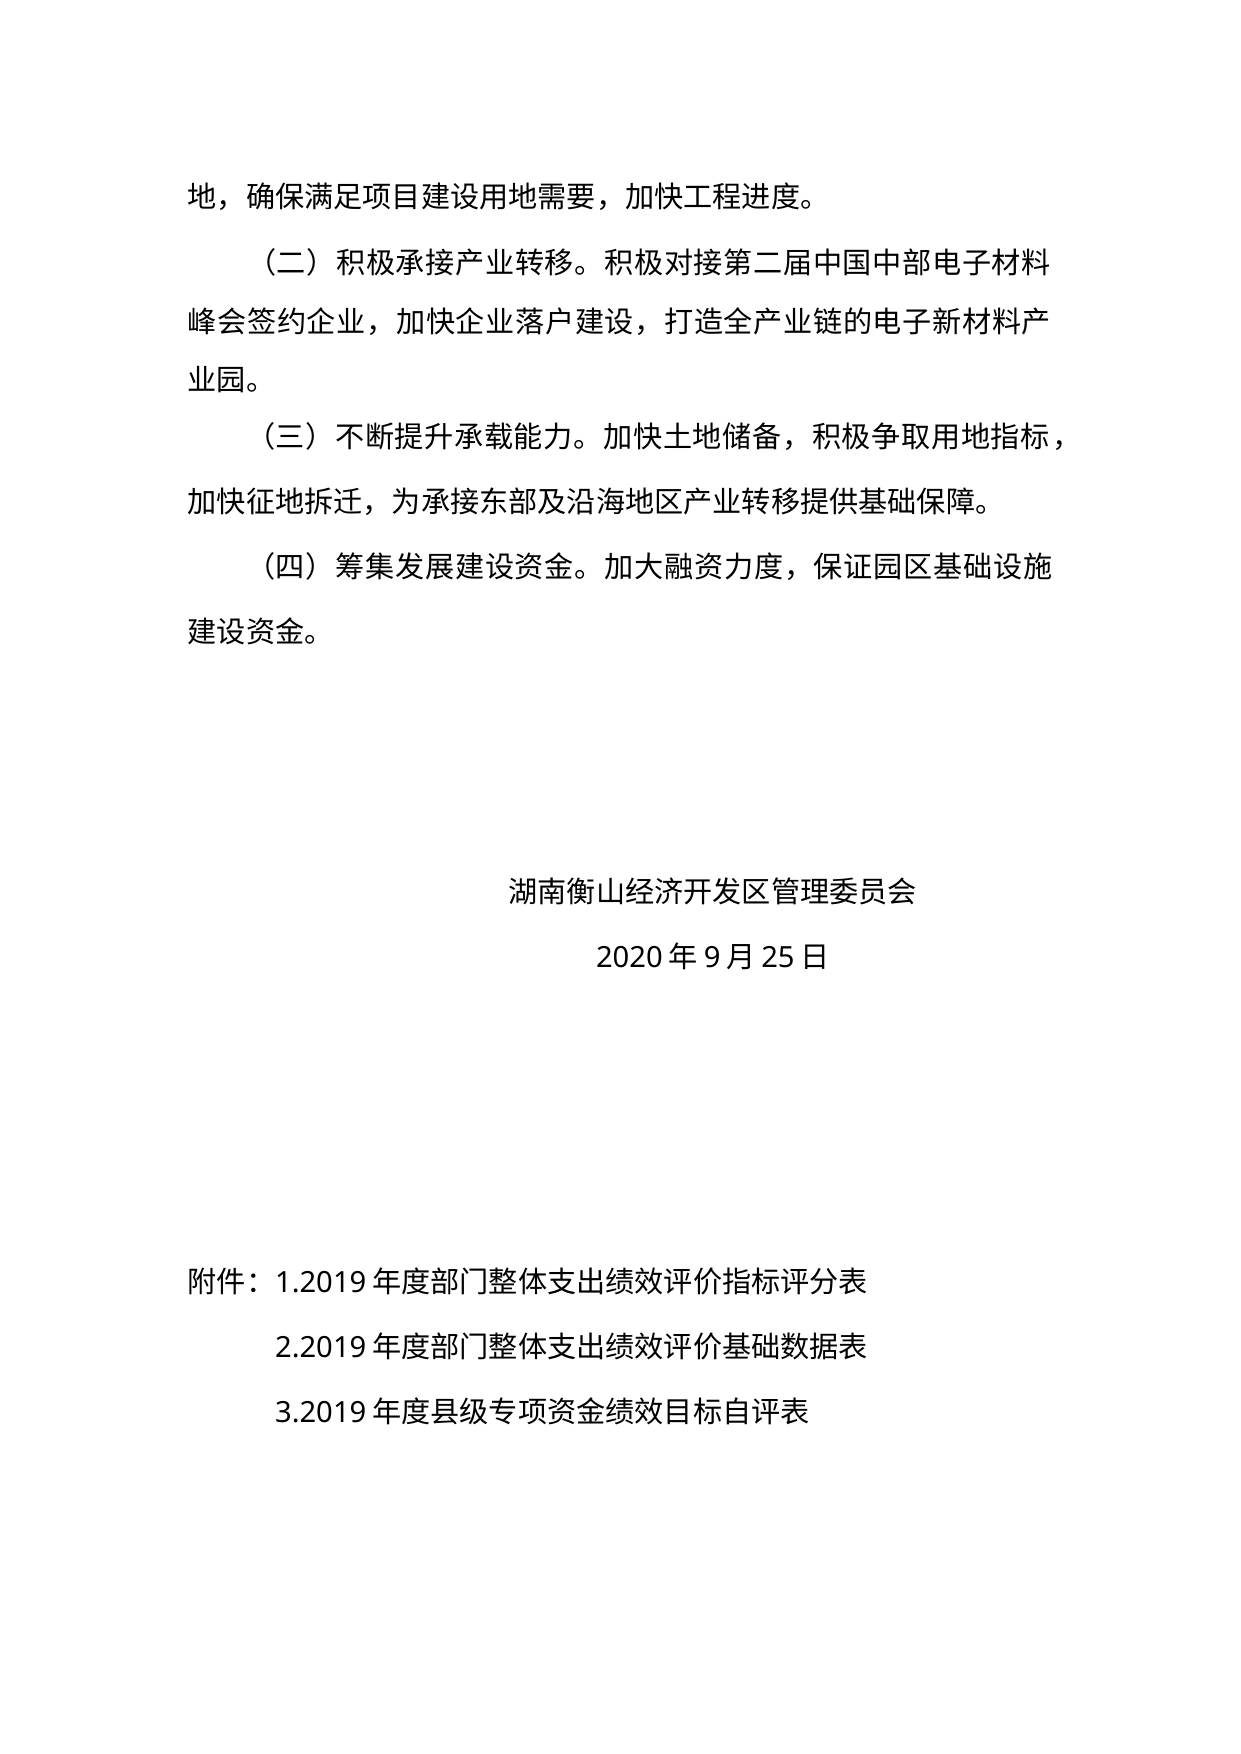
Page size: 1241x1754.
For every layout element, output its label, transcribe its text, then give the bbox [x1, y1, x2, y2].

text （四）筹集发展建设资金。加大融资力度，保证园区基础设施建设资金。 [187, 532, 1053, 662]
text 2.2019年度部门整体支出绩效评价基础数据表 [187, 1312, 1053, 1377]
text 湖南衡山经济开发区管理委员会 [187, 857, 1053, 922]
text 3.2019年度县级专项资金绩效目标自评表 [187, 1377, 1053, 1442]
text （三）不断提升承载能力。加快土地储备，积极争取用地指标，加快征地拆迁，为承接东部及沿海地区产业转移提供基础保障。 [187, 402, 1053, 532]
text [187, 162, 1053, 227]
text （二）积极承接产业转移。积极对接第二届中国中部电子材料峰会签约企业，加快企业落户建设，打造全产业链的电子新材料产业园。 [187, 227, 1053, 402]
text 附件：1.2019年度部门整体支出绩效评价指标评分表 [187, 1247, 1053, 1312]
text 2020年9月25日 [187, 922, 1053, 987]
